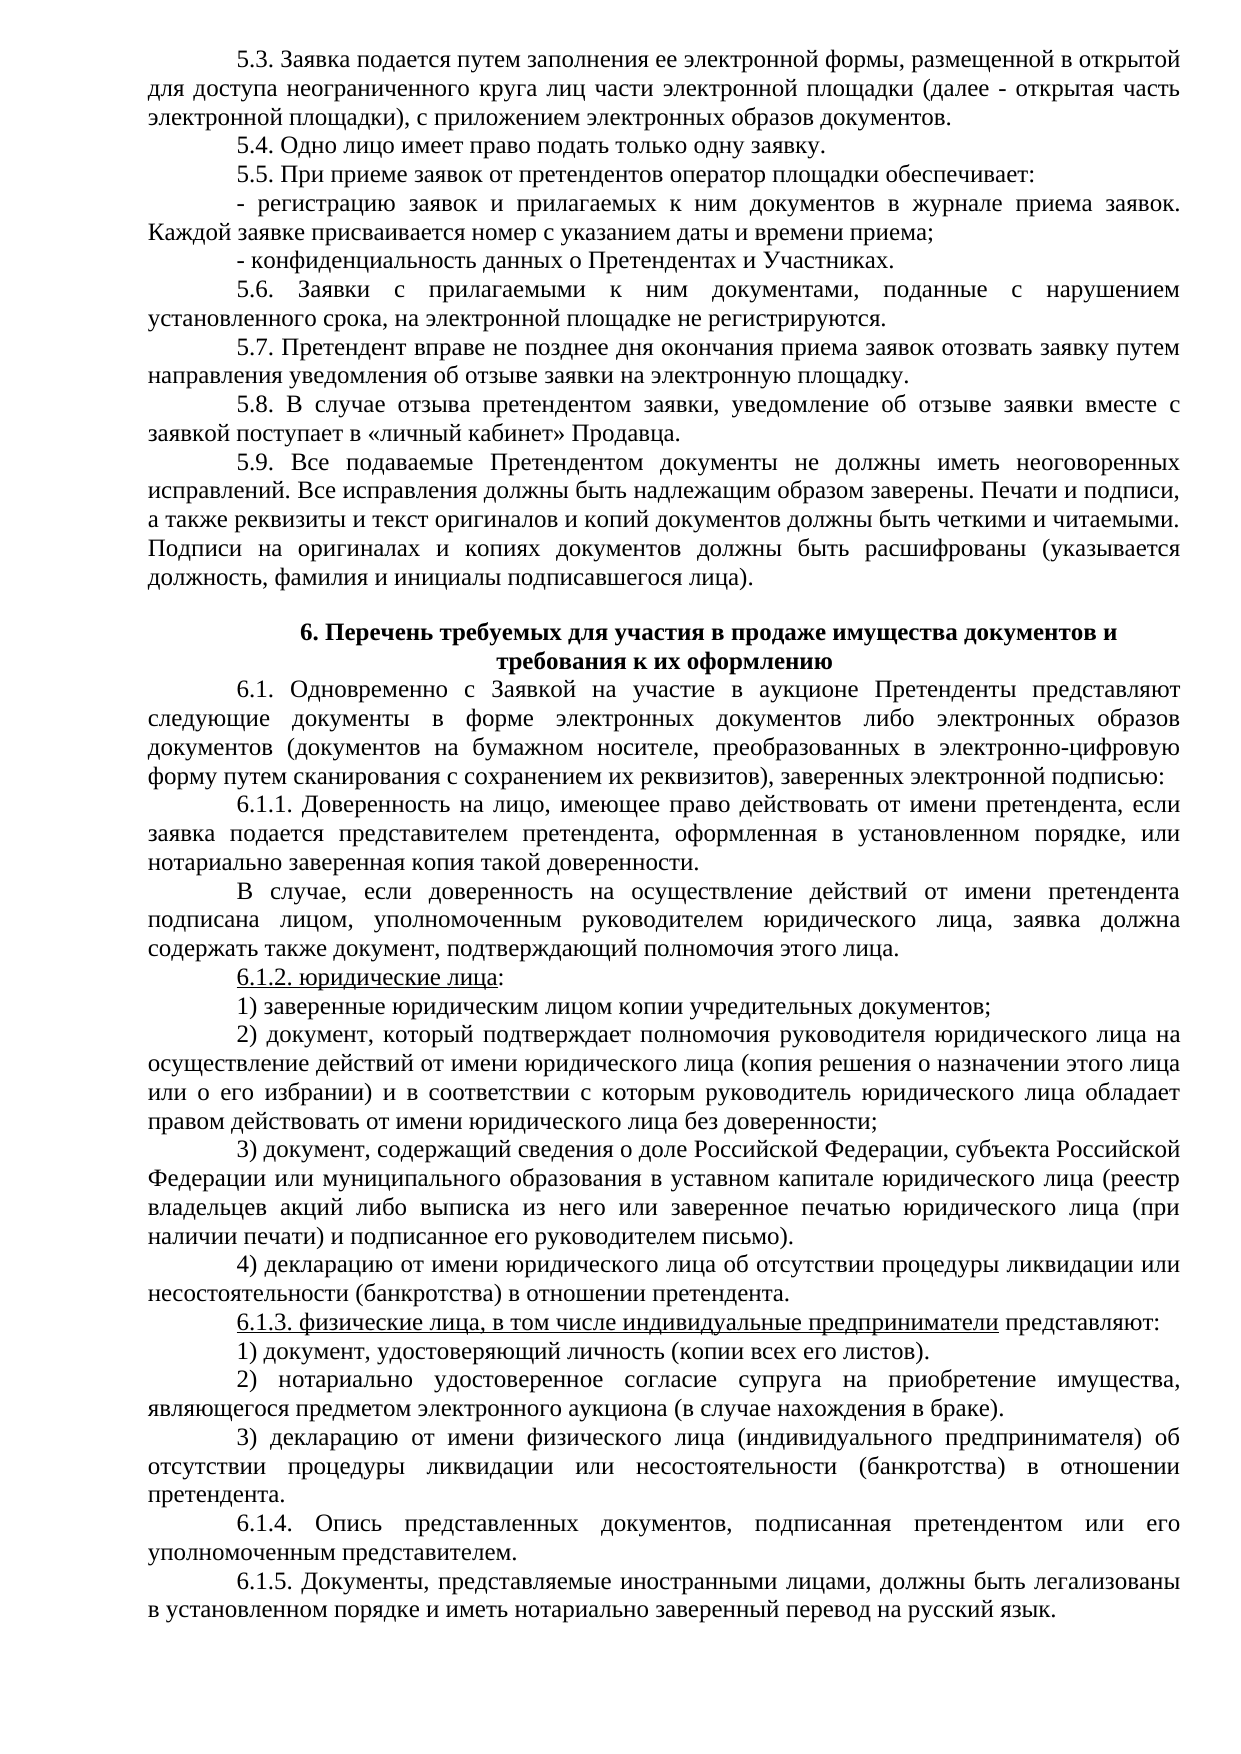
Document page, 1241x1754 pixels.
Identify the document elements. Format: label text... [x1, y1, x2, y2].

text 6.1.1. Доверенность на лицо, имеющее право действовать от имени претендента, если заявка подается представителем претендента, оформленная в установленном порядке, или нотариально заверенная копия такой доверенности. [148, 789, 1181, 876]
text 5.4. Одно лицо имеет право подать только одну заявку. [148, 131, 1181, 159]
text - регистрацию заявок и прилагаемых к ним документов в журнале приема заявок. Каждой заявке присваивается номер с указанием даты и времени приема; [148, 188, 1181, 246]
text 3) документ, содержащий сведения о доле Российской Федерации, субъекта Российской Федерации или муниципального образования в уставном капитале юридического лица (реестр владельцев акций либо выписка из него или заверенное печатью юридического лица (при наличии печати) и подписанное его руководителем письмо). [148, 1134, 1181, 1249]
text 1) документ, удостоверяющий личность (копии всех его листов). [148, 1336, 1181, 1364]
text 1) заверенные юридическим лицом копии учредительных документов; [148, 991, 1181, 1019]
text - конфиденциальность данных о Претендентах и Участниках. [148, 246, 1181, 274]
text 5.8. В случае отзыва претендентом заявки, уведомление об отзыве заявки вместе с заявкой поступает в «личный кабинет» Продавца. [148, 389, 1181, 447]
text 6.1.5. Документы, представляемые иностранными лицами, должны быть легализованы в установленном порядке и иметь нотариально заверенный перевод на русский язык. [148, 1566, 1181, 1623]
text 3) декларацию от имени физического лица (индивидуального предпринимателя) об отсутствии процедуры ликвидации или несостоятельности (банкротства) в отношении претендента. [148, 1422, 1181, 1508]
text В случае, если доверенность на осуществление действий от имени претендента подписана лицом, уполномоченным руководителем юридического лица, заявка должна содержать также документ, подтверждающий полномочия этого лица. [148, 876, 1181, 962]
text 2) документ, который подтверждает полномочия руководителя юридического лица на осуществление действий от имени юридического лица (копия решения о назначении этого лица или о его избрании) и в соответствии с которым руководитель юридического лица обладает правом действовать от имени юридического лица без доверенности; [148, 1019, 1181, 1134]
text 5.7. Претендент вправе не позднее дня окончания приема заявок отозвать заявку путем направления уведомления об отзыве заявки на электронную площадку. [148, 332, 1181, 389]
text 4) декларацию от имени юридического лица об отсутствии процедуры ликвидации или несостоятельности (банкротства) в отношении претендента. [148, 1249, 1181, 1307]
text 5.3. Заявка подается путем заполнения ее электронной формы, размещенной в открытой для доступа неограниченного круга лиц части электронной площадки (далее - открытая часть электронной площадки), с приложением электронных образов документов. [148, 44, 1181, 131]
text 6.1. Одновременно с Заявкой на участие в аукционе Претенденты представляют следующие документы в форме электронных документов либо электронных образов документов (документов на бумажном носителе, преобразованных в электронно-цифровую форму путем сканирования с сохранением их реквизитов), заверенных электронной подписью: [148, 674, 1181, 789]
text 6.1.4. Опись представленных документов, подписанная претендентом или его уполномоченным представителем. [148, 1508, 1181, 1566]
text 6.1.3. физические лица, в том числе индивидуальные предприниматели представляют: [148, 1307, 1181, 1336]
text 5.9. Все подаваемые Претендентом документы не должны иметь неоговоренных исправлений. Все исправления должны быть надлежащим образом заверены. Печати и подписи, а также реквизиты и текст оригиналов и копий документов должны быть четкими и читаемыми. Подписи на оригиналах и копиях документов должны быть расшифрованы (указывается должность, фамилия и инициалы подписавшегося лица). [148, 447, 1181, 591]
text 6. Перечень требуемых для участия в продаже имущества документов и требования к их оформлению [148, 617, 1181, 674]
text 5.5. При приеме заявок от претендентов оператор площадки обеспечивает: [148, 159, 1181, 188]
text 6.1.2. юридические лица: [148, 962, 1181, 991]
text 5.6. Заявки с прилагаемыми к ним документами, поданные с нарушением установленного срока, на электронной площадке не регистрируются. [148, 274, 1181, 332]
text 2) нотариально удостоверенное согласие супруга на приобретение имущества, являющегося предметом электронного аукциона (в случае нахождения в браке). [148, 1364, 1181, 1422]
